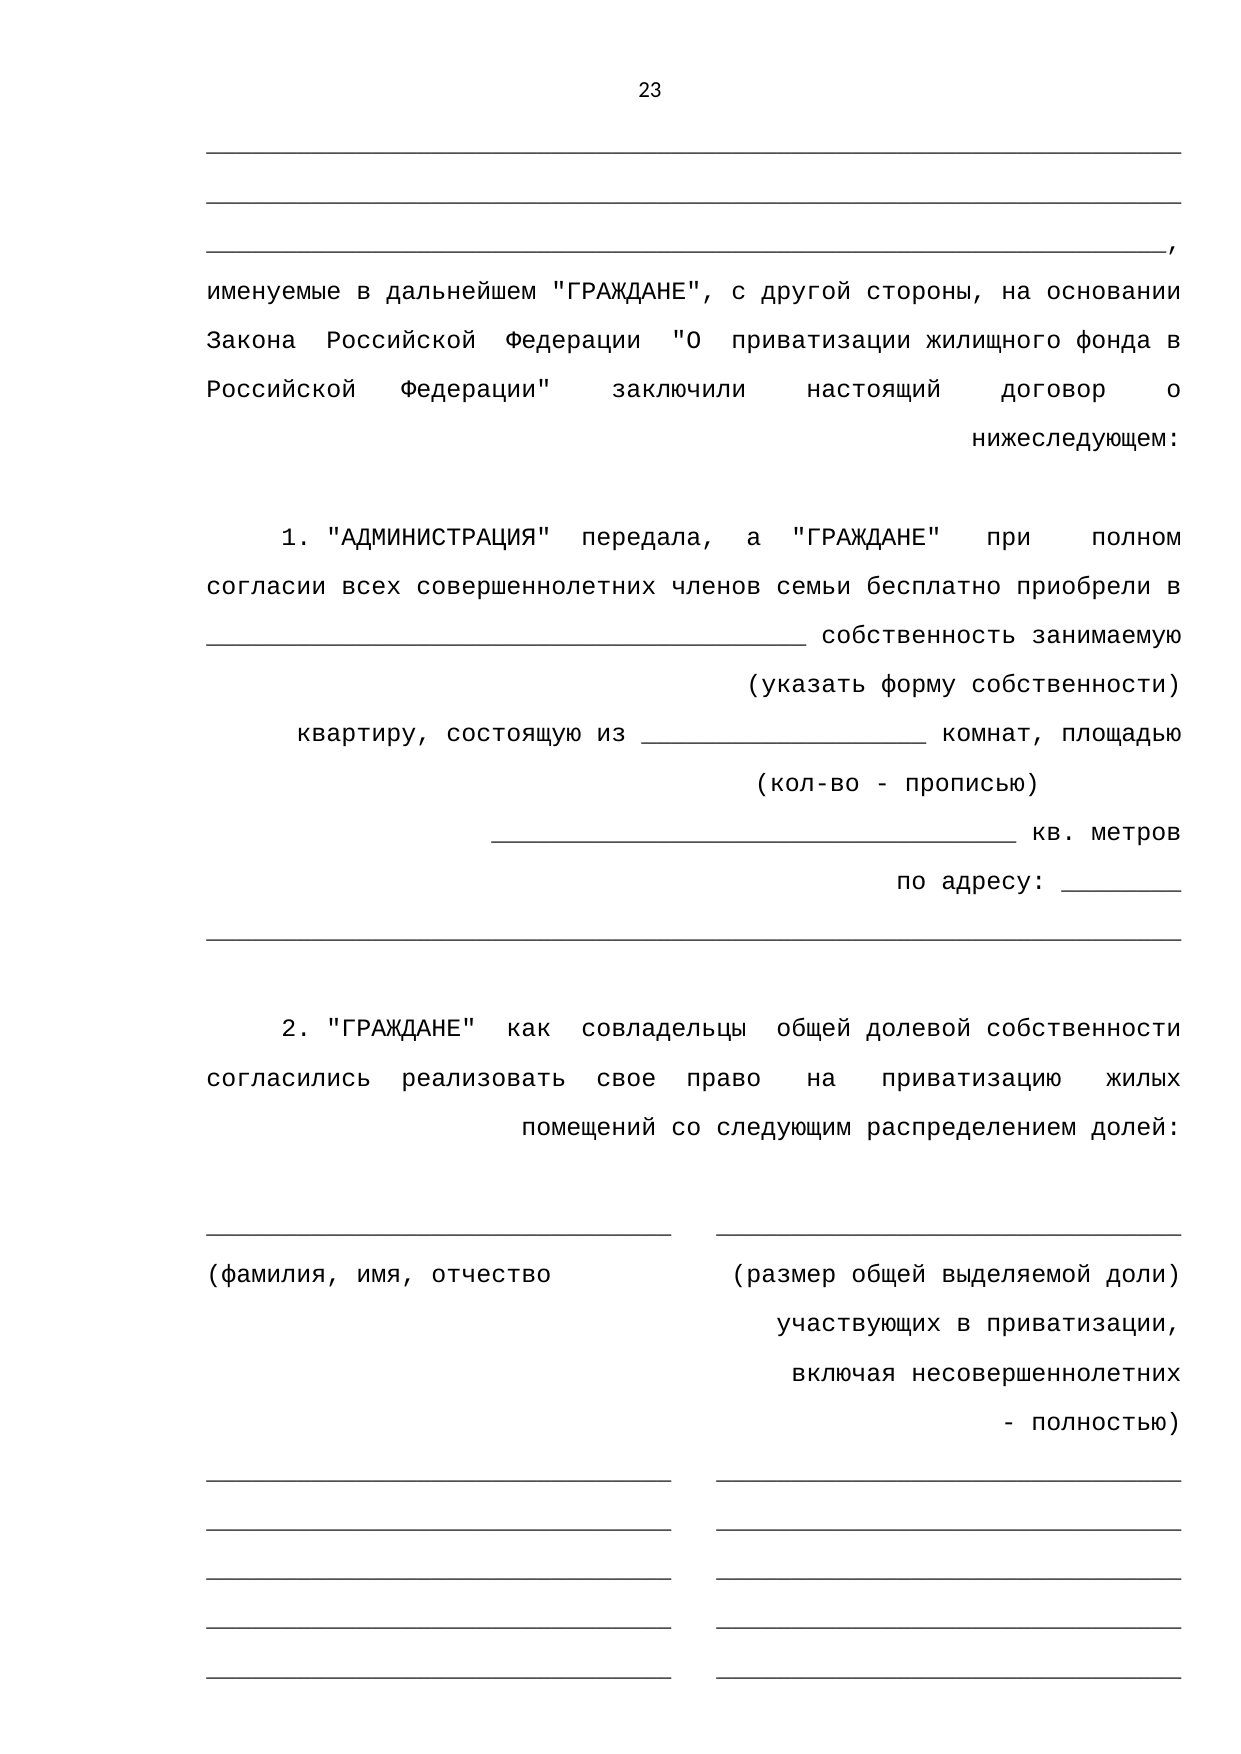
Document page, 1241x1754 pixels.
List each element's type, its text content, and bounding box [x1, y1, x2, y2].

text ___________________________________ кв. метров [118, 819, 1181, 848]
text _______________________________ _______________________________ [118, 1606, 1181, 1634]
text Закона Российской Федерации "О приватизации жилищного фонда в [118, 328, 1181, 356]
text по адресу: ________ [118, 868, 1181, 897]
text нижеследующем: [118, 426, 1181, 454]
text (фамилия, имя, отчество (размер общей выделяемой доли) [118, 1262, 1181, 1290]
text _______________________________ _______________________________ [118, 1508, 1181, 1536]
text _______________________________ _______________________________ [118, 1655, 1181, 1683]
text согласились реализовать свое право на приватизацию жилых [118, 1065, 1181, 1093]
text _______________________________ _______________________________ [118, 1458, 1181, 1487]
text _________________________________________________________________ [118, 918, 1181, 946]
text квартиру, состоящую из ___________________ комнат, площадью [118, 721, 1181, 749]
text _______________________________ _______________________________ [118, 1557, 1181, 1585]
text _______________________________ _______________________________ [118, 1213, 1181, 1241]
text 2. "ГРАЖДАНЕ" как совладельцы общей долевой собственности [118, 1016, 1181, 1044]
text 1. "АДМИНИСТРАЦИЯ" передала, а "ГРАЖДАНЕ" при полном [118, 524, 1181, 553]
text (кол-во - прописью) [118, 770, 1181, 798]
text включая несовершеннолетних [118, 1360, 1181, 1388]
text Российской Федерации" заключили настоящий договор о [118, 377, 1181, 405]
text ________________________________________________________________, [118, 229, 1181, 258]
text участвующих в приватизации, [118, 1311, 1181, 1339]
text ________________________________________ собственность занимаемую [118, 623, 1181, 651]
text (указать форму собственности) [118, 672, 1181, 700]
text согласии всех совершеннолетних членов семьи бесплатно приобрели в [118, 573, 1181, 602]
text именуемые в дальнейшем "ГРАЖДАНЕ", с другой стороны, на основании [118, 278, 1181, 307]
text - полностью) [118, 1409, 1181, 1438]
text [118, 180, 1181, 208]
text помещений со следующим распределением долей: [118, 1114, 1181, 1143]
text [118, 131, 1181, 159]
